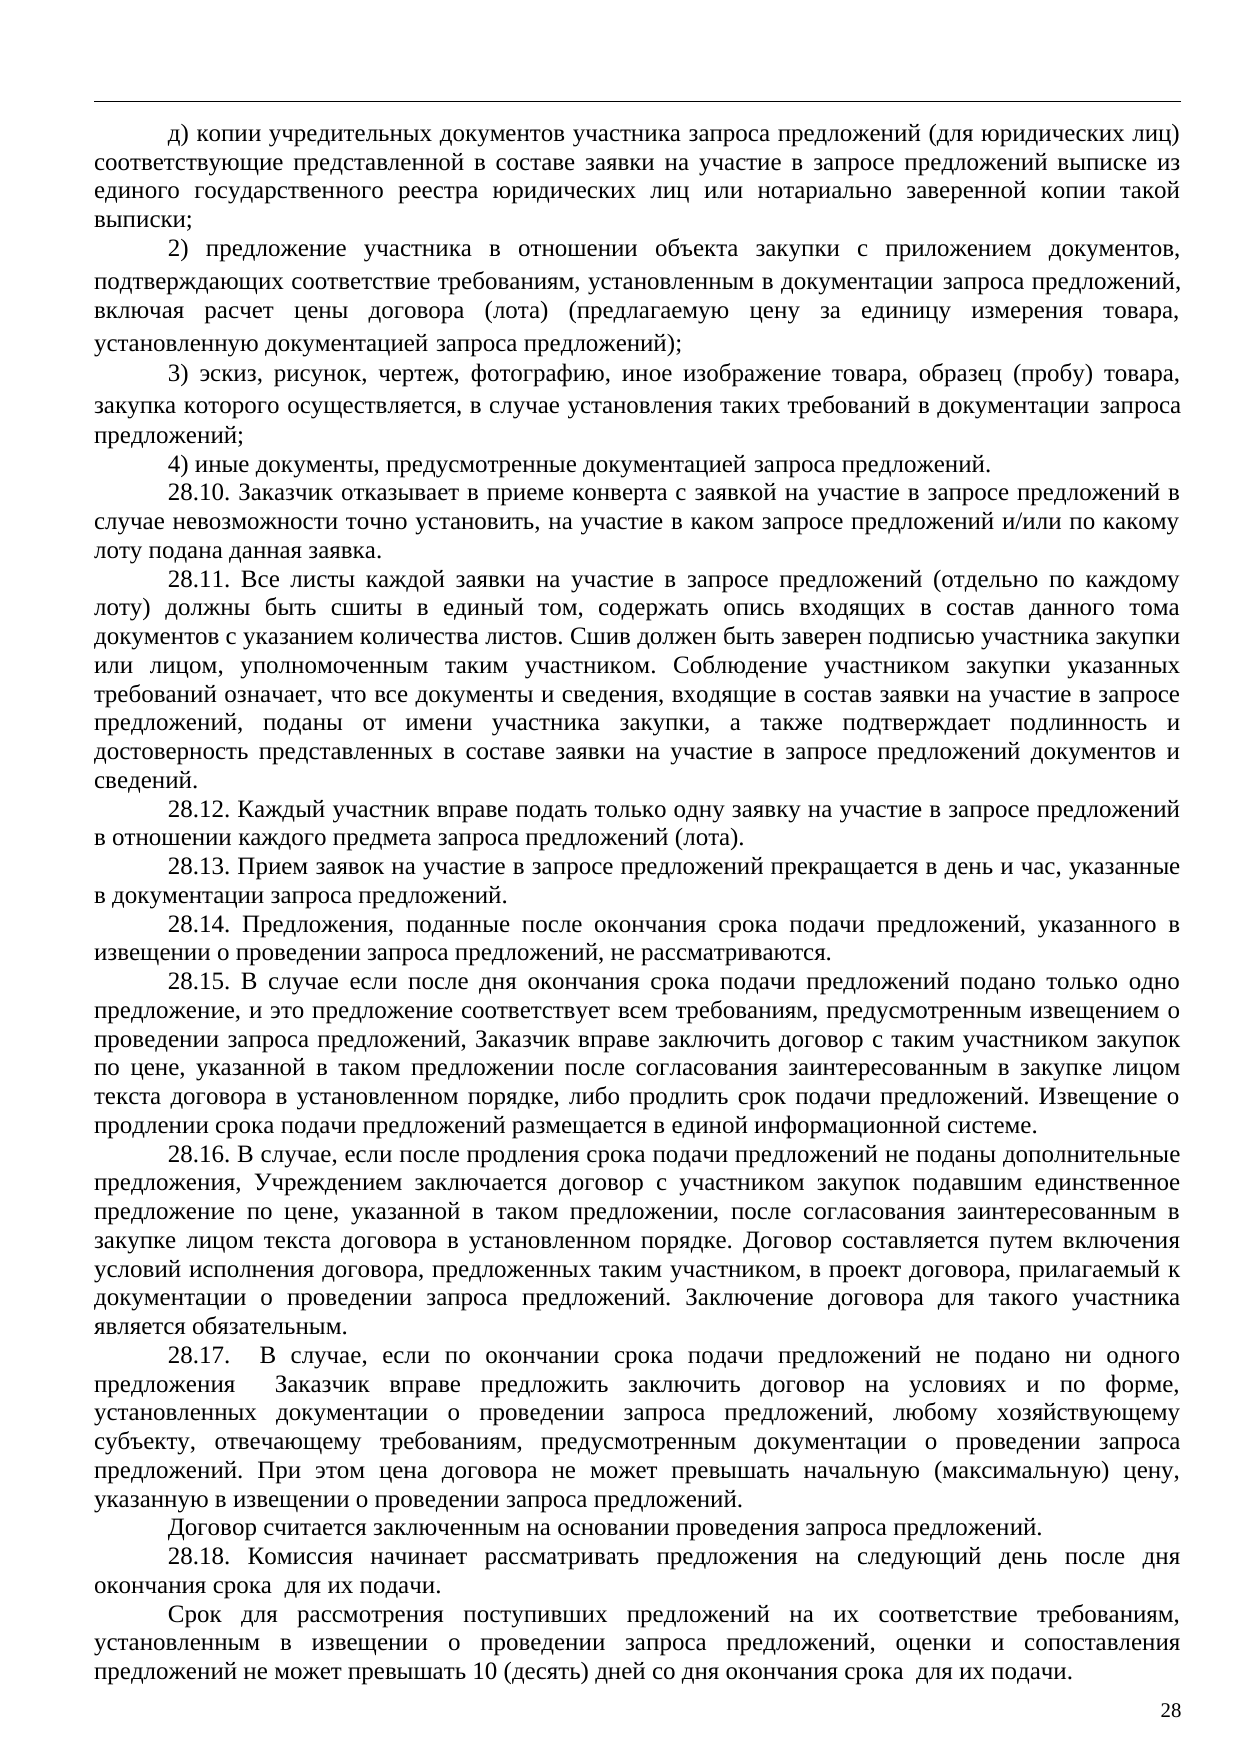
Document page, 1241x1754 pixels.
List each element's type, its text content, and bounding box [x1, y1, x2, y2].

text 28.12. Каждый участник вправе подать только одну заявку на участие в запросе предложений в отношении каждого предмета запроса предложений (лота). [94, 794, 1181, 851]
text 28.10. Заказчик отказывает в приеме конверта с заявкой на участие в запросе предложений в случае невозможности точно установить, на участие в каком запросе предложений и/или по какому лоту подана данная заявка. [94, 477, 1181, 564]
text 28.15. В случае если после дня окончания срока подачи предложений подано только одно предложение, и это предложение соответствует всем требованиям, предусмотренным извещением о проведении запроса предложений, Заказчик вправе заключить договор с таким участником закупок по цене, указанной в таком предложении после согласования заинтересованным в закупке лицом текста договора в установленном порядке, либо продлить срок подачи предложений. Извещение о продлении срока подачи предложений размещается в единой информационной системе. [94, 966, 1181, 1139]
text Срок для рассмотрения поступивших предложений на их соответствие требованиям, установленным в извещении о проведении запроса предложений, оценки и сопоставления предложений не может превышать 10 (десять) дней со дня окончания срока для их подачи. [94, 1599, 1181, 1685]
text 3) эскиз, рисунок, чертеж, фотографию, иное изображение товара, образец (пробу) товара, закупка которого осуществляется, в случае установления таких требований в документации запроса предложений; [94, 358, 1181, 449]
text 28.11. Все листы каждой заявки на участие в запросе предложений (отдельно по каждому лоту) должны быть сшиты в единый том, содержать опись входящих в состав данного тома документов с указанием количества листов. Сшив должен быть заверен подписью участника закупки или лицом, уполномоченным таким участником. Соблюдение участником закупки указанных требований означает, что все документы и сведения, входящие в состав заявки на участие в запросе предложений, поданы от имени участника закупки, а также подтверждает подлинность и достоверность представленных в составе заявки на участие в запросе предложений документов и сведений. [94, 564, 1181, 794]
text Договор считается заключенным на основании проведения запроса предложений. [94, 1512, 1181, 1541]
text 2) предложение участника в отношении объекта закупки с приложением документов, подтверждающих соответствие требованиям, установленным в документации запроса предложений, включая расчет цены договора (лота) (предлагаемую цену за единицу измерения товара, установленную документацией запроса предложений); [94, 233, 1181, 358]
text 28.14. Предложения, поданные после окончания срока подачи предложений, указанного в извещении о проведении запроса предложений, не рассматриваются. [94, 909, 1181, 966]
text 28.17. В случае, если по окончании срока подачи предложений не подано ни одного предложения Заказчик вправе предложить заключить договор на условиях и по форме, установленных документации о проведении запроса предложений, любому хозяйствующему субъекту, отвечающему требованиям, предусмотренным документации о проведении запроса предложений. При этом цена договора не может превышать начальную (максимальную) цену, указанную в извещении о проведении запроса предложений. [94, 1340, 1181, 1512]
text 28.16. В случае, если после продления срока подачи предложений не поданы дополнительные предложения, Учреждением заключается договор с участником закупок подавшим единственное предложение по цене, указанной в таком предложении, после согласования заинтересованным в закупке лицом текста договора в установленном порядке. Договор составляется путем включения условий исполнения договора, предложенных таким участником, в проект договора, прилагаемый к документации о проведении запроса предложений. Заключение договора для такого участника является обязательным. [94, 1139, 1181, 1340]
text 4) иные документы, предусмотренные документацией запроса предложений. [94, 449, 1181, 477]
text д) копии учредительных документов участника запроса предложений (для юридических лиц) соответствующие представленной в составе заявки на участие в запросе предложений выписке из единого государственного реестра юридических лиц или нотариально заверенной копии такой выписки; [94, 118, 1181, 233]
text 28.13. Прием заявок на участие в запросе предложений прекращается в день и час, указанные в документации запроса предложений. [94, 851, 1181, 909]
text 28.18. Комиссия начинает рассматривать предложения на следующий день после дня окончания срока для их подачи. [94, 1541, 1181, 1599]
